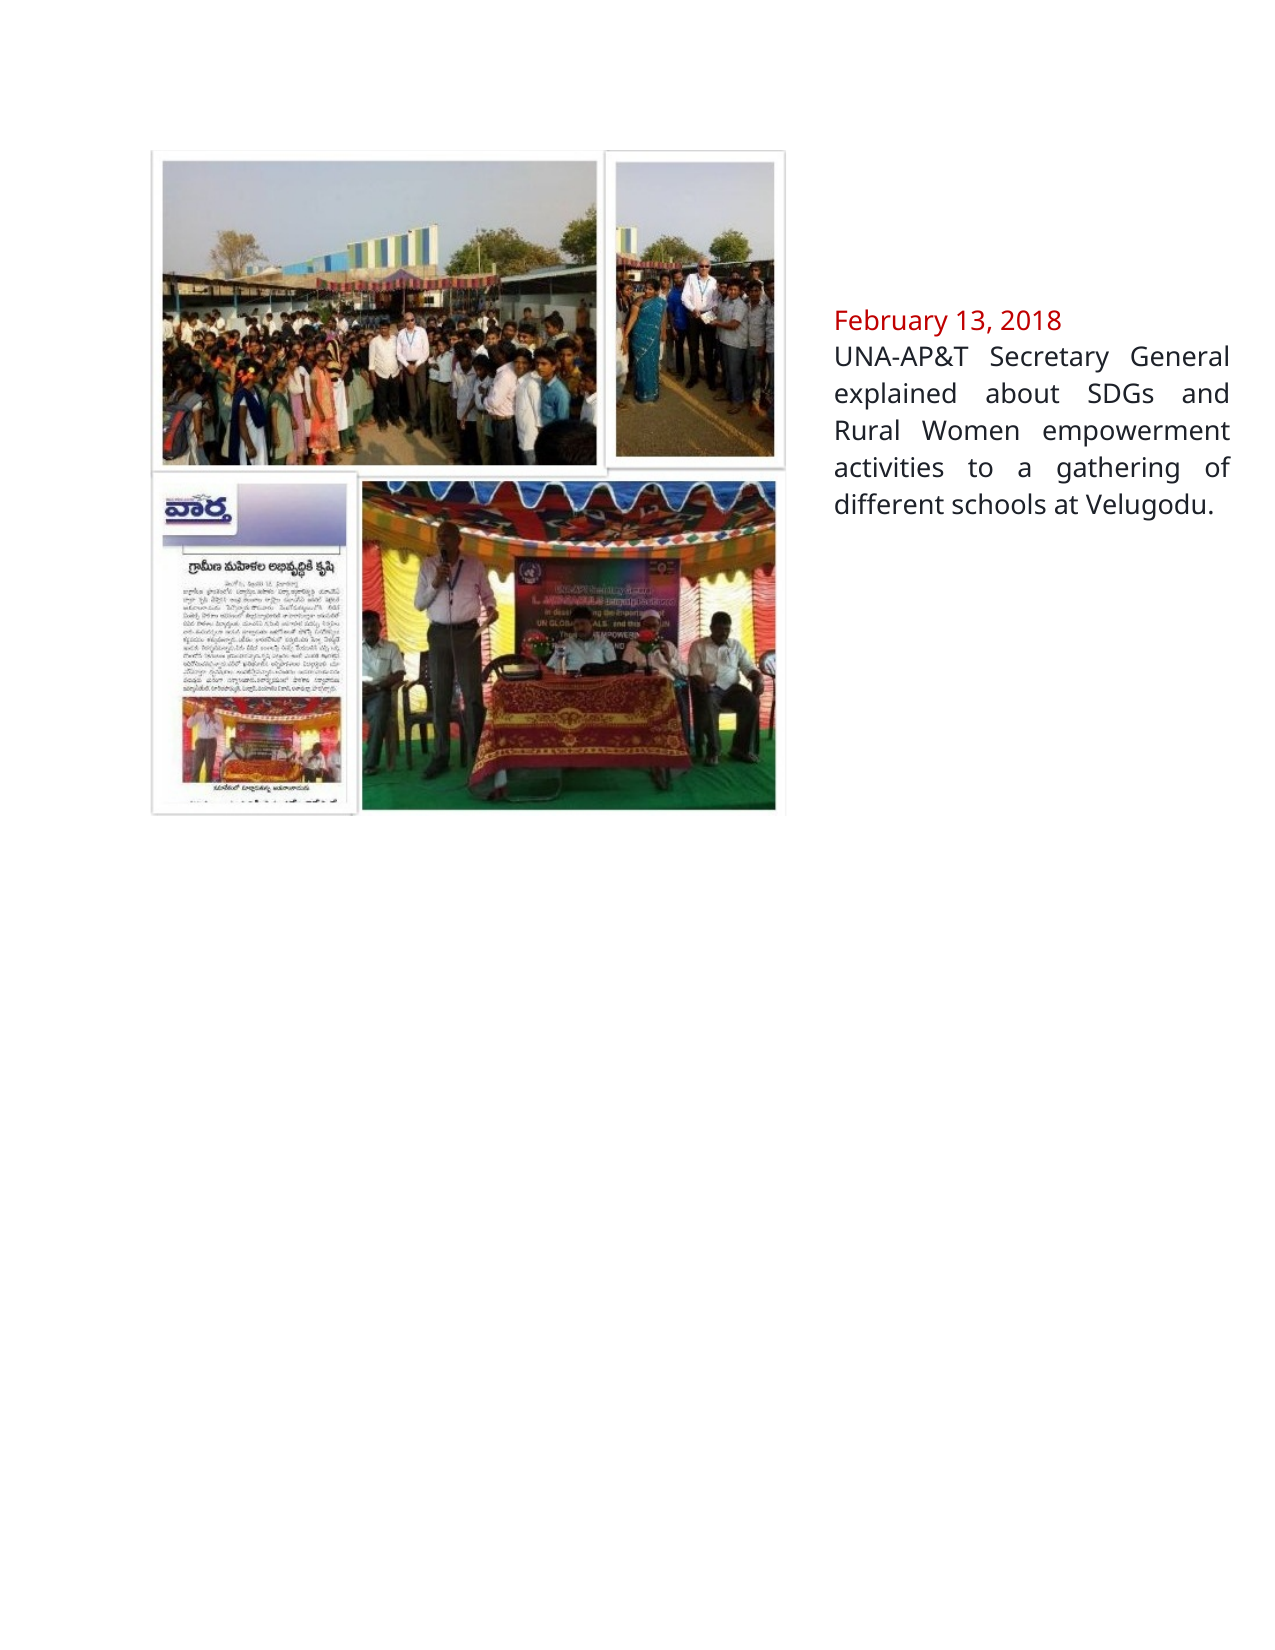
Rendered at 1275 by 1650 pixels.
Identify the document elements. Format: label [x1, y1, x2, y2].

picture [150, 150, 787, 816]
